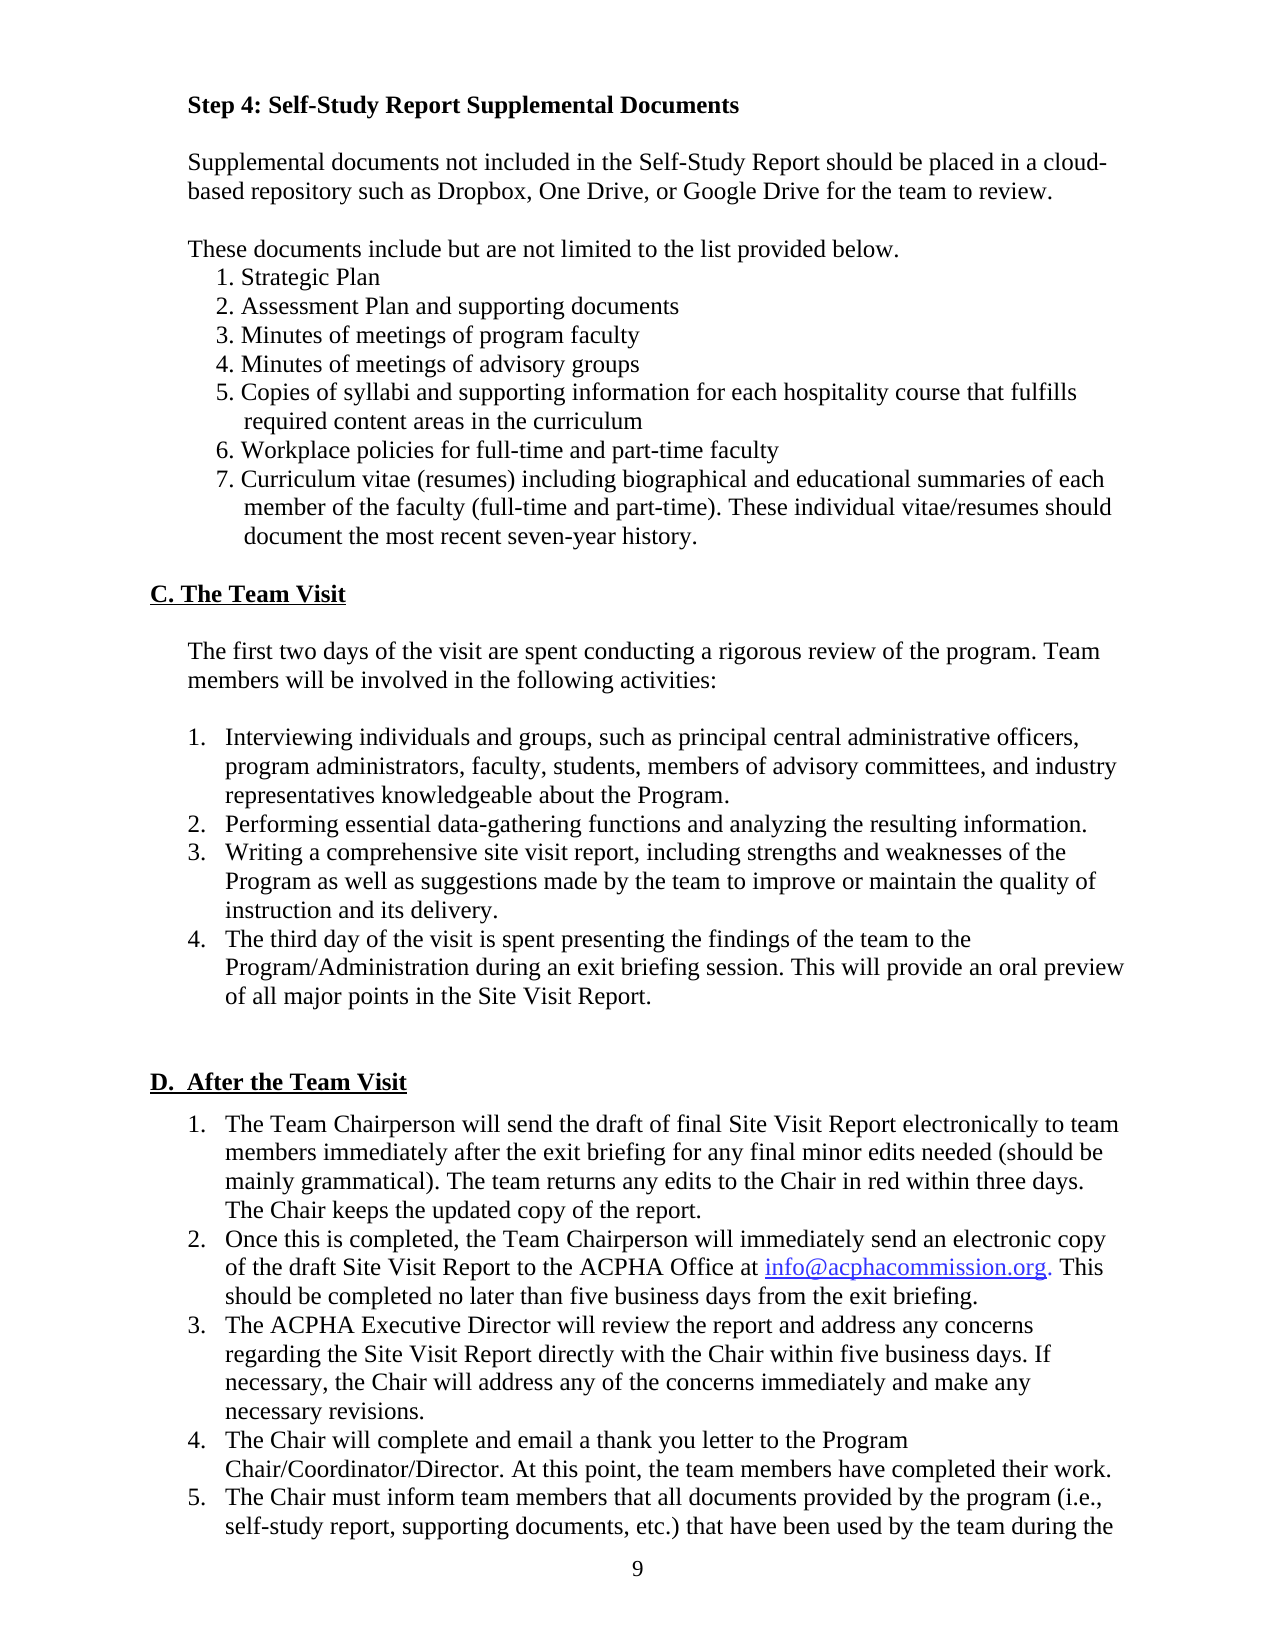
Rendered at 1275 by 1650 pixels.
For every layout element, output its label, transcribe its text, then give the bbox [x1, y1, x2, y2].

text Supplemental documents not included in the Self-Study Report should be placed in a cloud-based repository such as Dropbox, One Drive, or Google Drive for the team to review. [187, 147, 1125, 205]
list Performing essential data-gathering functions and analyzing the resulting information. [187, 809, 1125, 837]
text Step 4: Self-Study Report Supplemental Documents [187, 90, 1125, 119]
text 2. Assessment Plan and supporting documents [216, 291, 1125, 320]
list The Chair will complete and email a thank you letter to the Program Chair/Coordinator/Director. At this point, the team members have completed their work. [187, 1425, 1125, 1482]
list The ACPHA Executive Director will review the report and address any concerns regarding the Site Visit Report directly with the Chair within five business days. If necessary, the Chair will address any of the concerns immediately and make any necessary revisions. [187, 1310, 1125, 1425]
list The Team Chairperson will send the draft of final Site Visit Report electronically to team members immediately after the exit briefing for any final minor edits needed (should be mainly grammatical). The team returns any edits to the Chair in red within three days. The Chair keeps the updated copy of the report. [187, 1109, 1125, 1224]
list Writing a comprehensive site visit report, including strengths and weaknesses of the Program as well as suggestions made by the team to improve or maintain the quality of instruction and its delivery. [187, 837, 1125, 924]
text C. The Team Visit [150, 579, 1125, 607]
text 6. Workplace policies for full-time and part-time faculty [216, 435, 1125, 464]
text The first two days of the visit are spent conducting a rigorous review of the program. Team members will be involved in the following activities: [187, 636, 1125, 694]
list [187, 1482, 1125, 1540]
text 1. Strategic Plan [216, 262, 1125, 291]
text 4. The third day of the visit is spent presenting the findings of the team to the Program/Administration during an exit briefing session. This will provide an oral preview of all major points in the Site Visit Report. [187, 924, 1125, 1010]
text These documents include but are not limited to the list provided below. [187, 234, 1125, 262]
subtitle D. After the Team Visit [150, 1067, 1125, 1096]
text 3. Minutes of meetings of program faculty [216, 320, 1125, 349]
list Once this is completed, the Team Chairperson will immediately send an electronic copy of the draft Site Visit Report to the ACPHA Office at info@acphacommission.org. This should be completed no later than five business days from the exit briefing. [187, 1224, 1125, 1310]
text 4. Minutes of meetings of advisory groups [216, 349, 1125, 377]
list Interviewing individuals and groups, such as principal central administrative officers, program administrators, faculty, students, members of advisory committees, and industry representatives knowledgeable about the Program. [187, 722, 1125, 809]
text 7. Curriculum vitae (resumes) including biographical and educational summaries of each member of the faculty (full-time and part-time). These individual vitae/resumes should document the most recent seven-year history. [216, 464, 1125, 550]
text 5. Copies of syllabi and supporting information for each hospitality course that fulfills required content areas in the curriculum [216, 377, 1125, 435]
